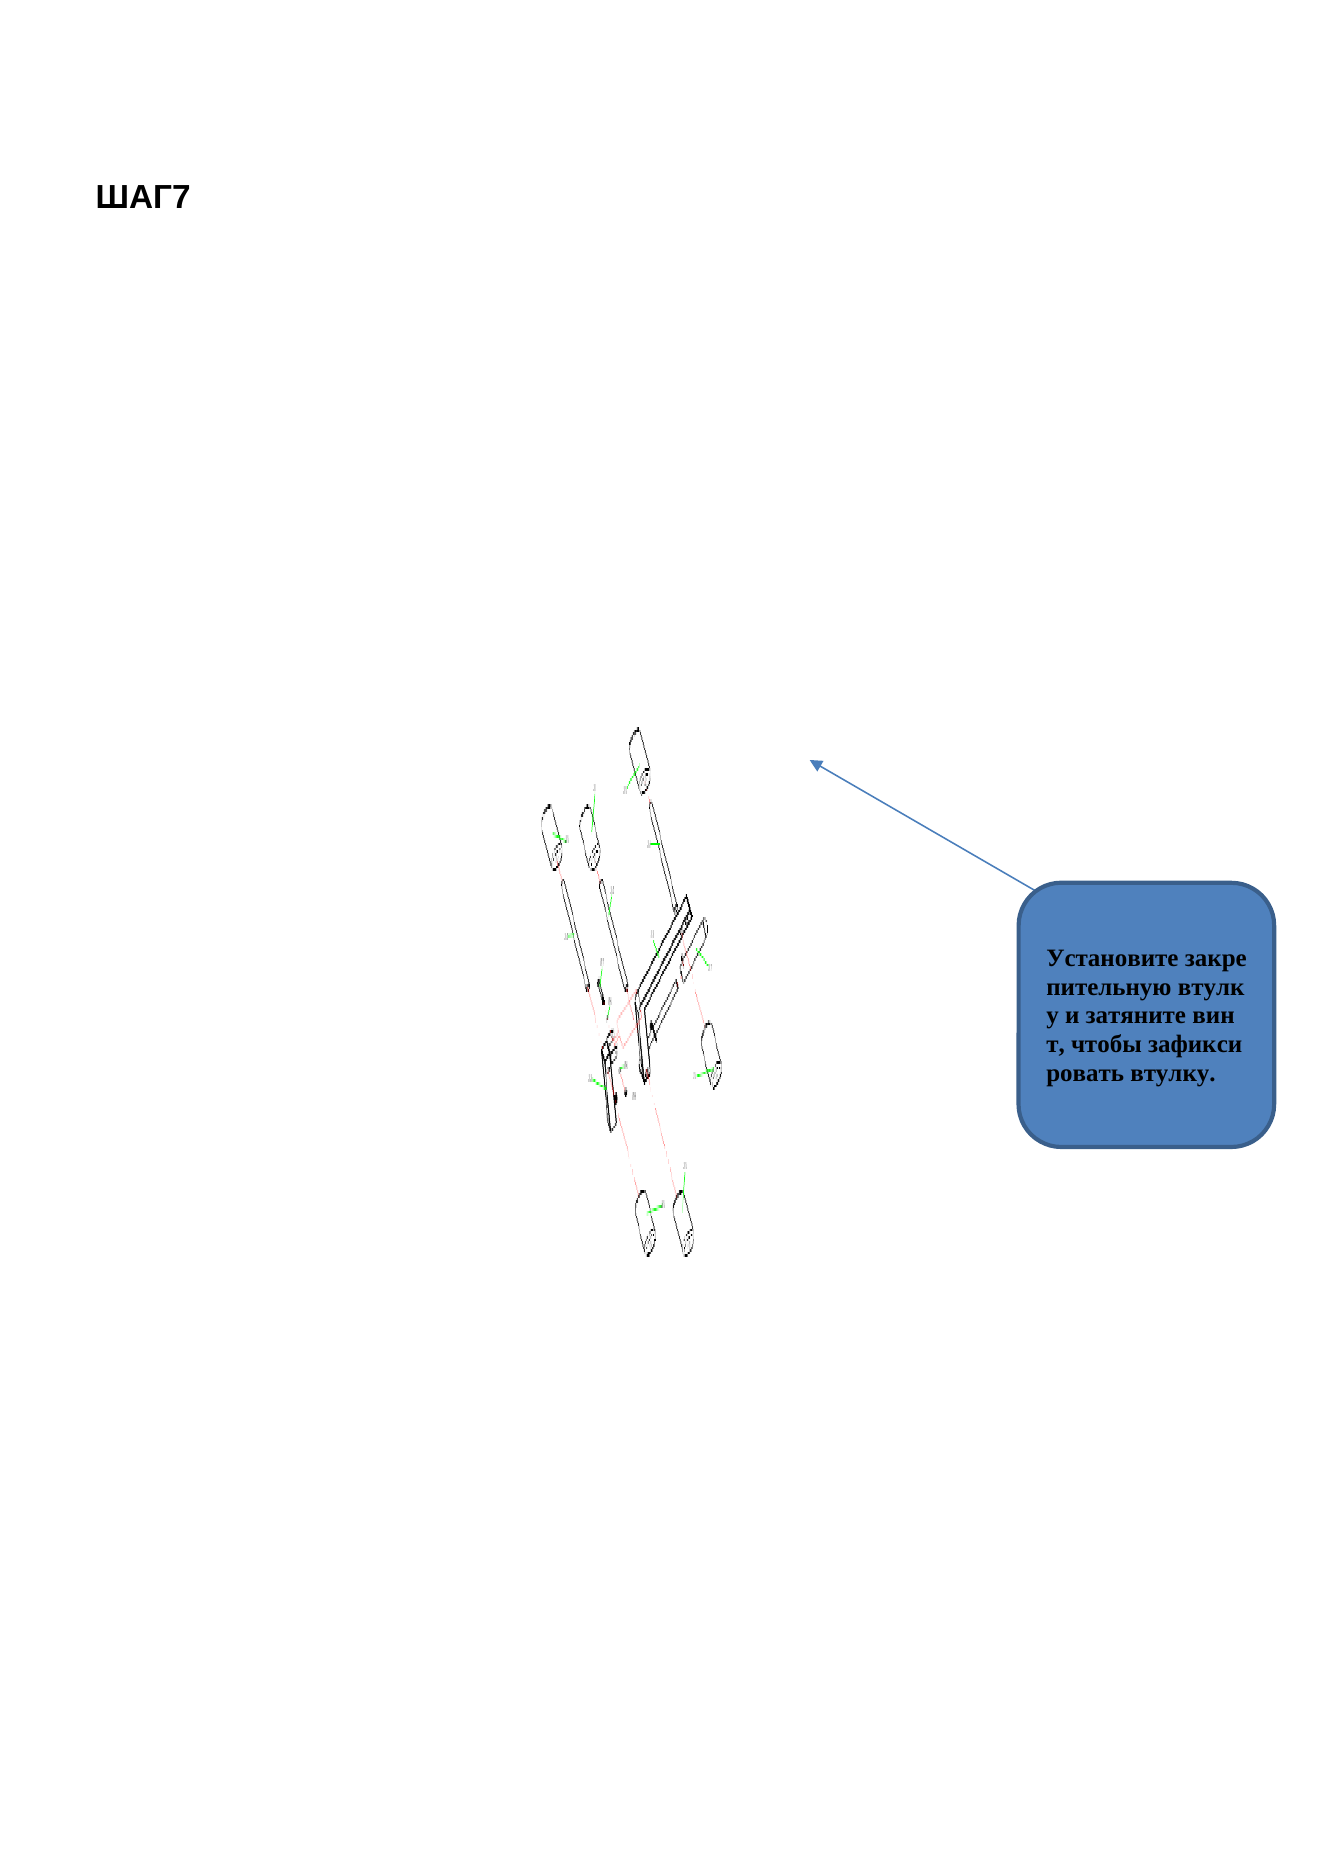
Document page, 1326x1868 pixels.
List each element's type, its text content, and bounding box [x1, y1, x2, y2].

text ШАГ7 [81, 177, 1230, 216]
